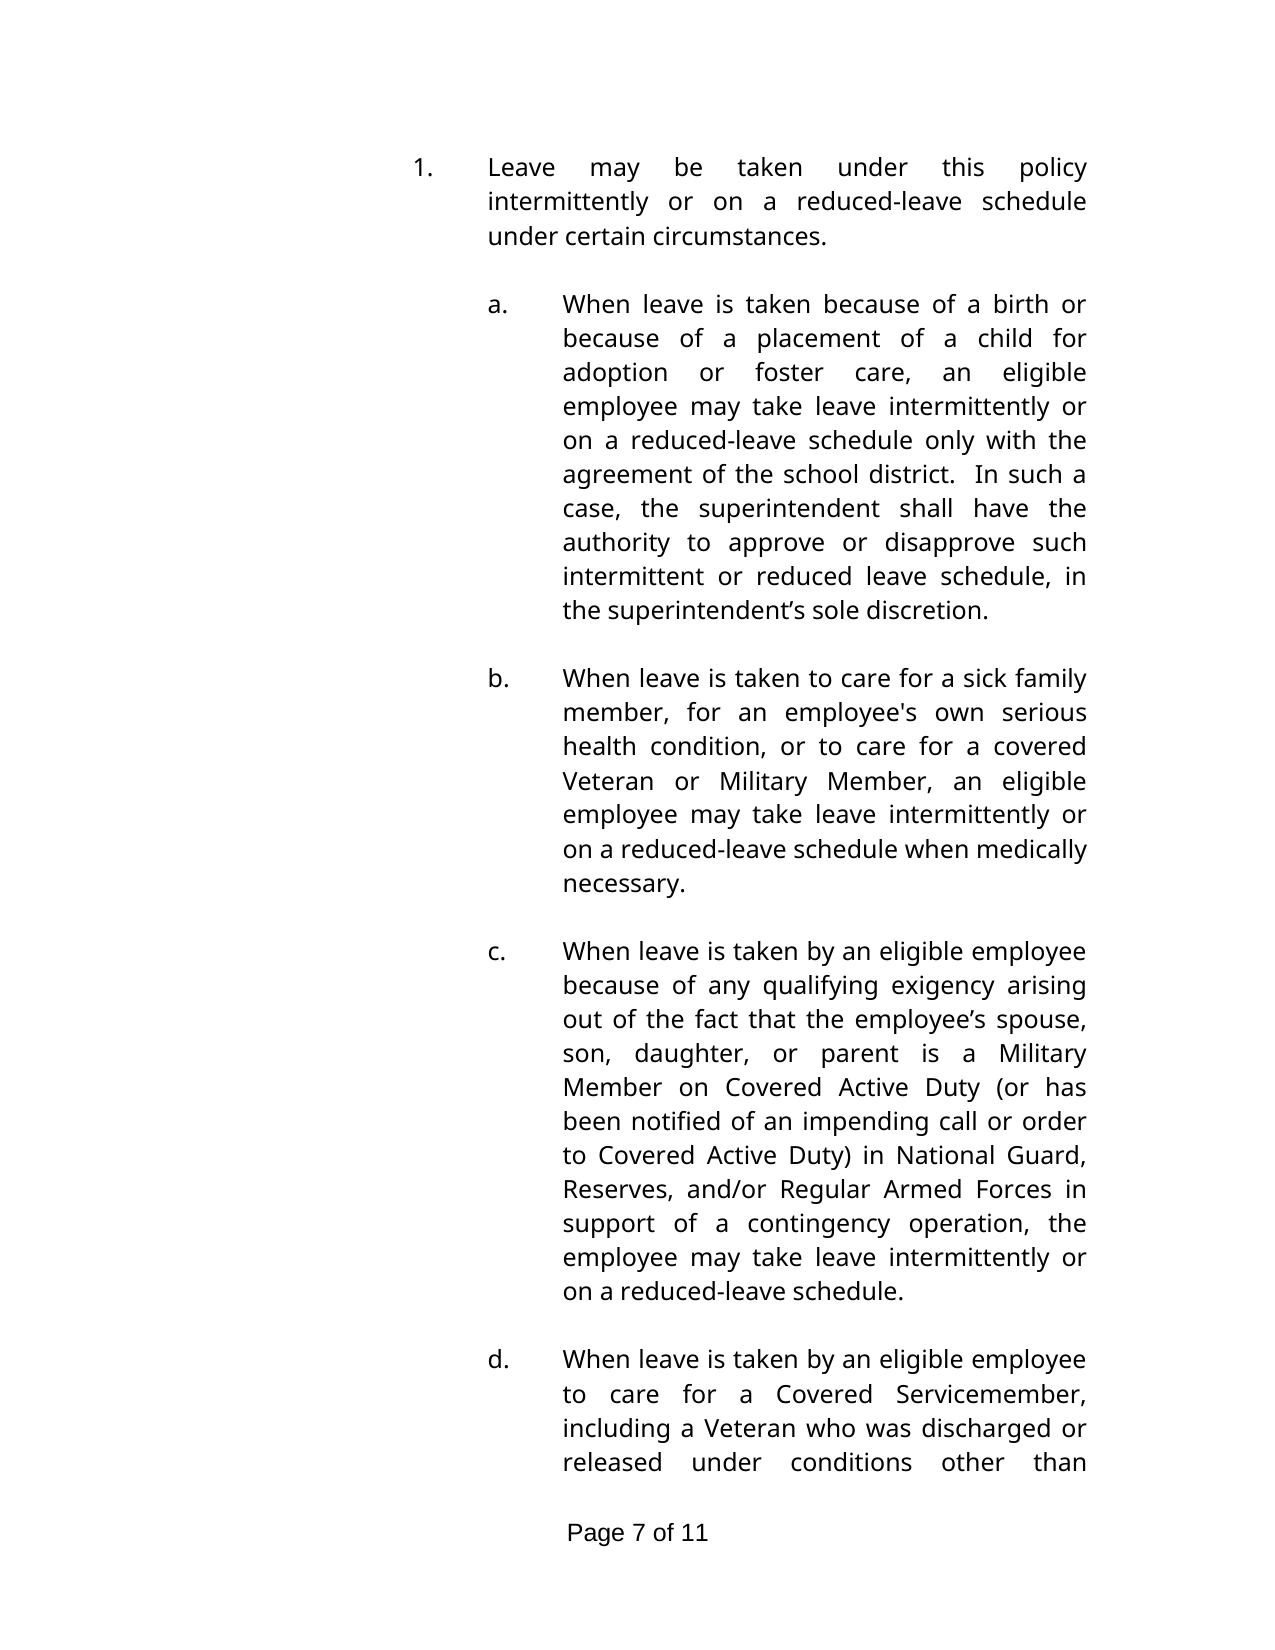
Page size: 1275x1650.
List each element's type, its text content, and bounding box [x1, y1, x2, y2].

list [487, 1342, 1087, 1478]
list When leave is taken by an eligible employee because of any qualifying exigency arising out of the fact that the employee’s spouse, son, daughter, or parent is a Military Member on Covered Active Duty (or has been notified of an impending call or order to Covered Active Duty) in National Guard, Reserves, and/or Regular Armed Forces in support of a contingency operation, the employee may take leave intermittently or on a reduced-leave schedule. [487, 933, 1087, 1308]
list Leave may be taken under this policy intermittently or on a reduced-leave schedule under certain circumstances. [412, 150, 1087, 252]
list When leave is taken to care for a sick family member, for an employee's own serious health condition, or to care for a covered Veteran or Military Member, an eligible employee may take leave intermittently or on a reduced-leave schedule when medically necessary. [487, 661, 1087, 899]
list When leave is taken because of a birth or because of a placement of a child for adoption or foster care, an eligible employee may take leave intermittently or on a reduced-leave schedule only with the agreement of the school district. In such a case, the superintendent shall have the authority to approve or disapprove such intermittent or reduced leave schedule, in the superintendent’s sole discretion. [487, 286, 1087, 627]
